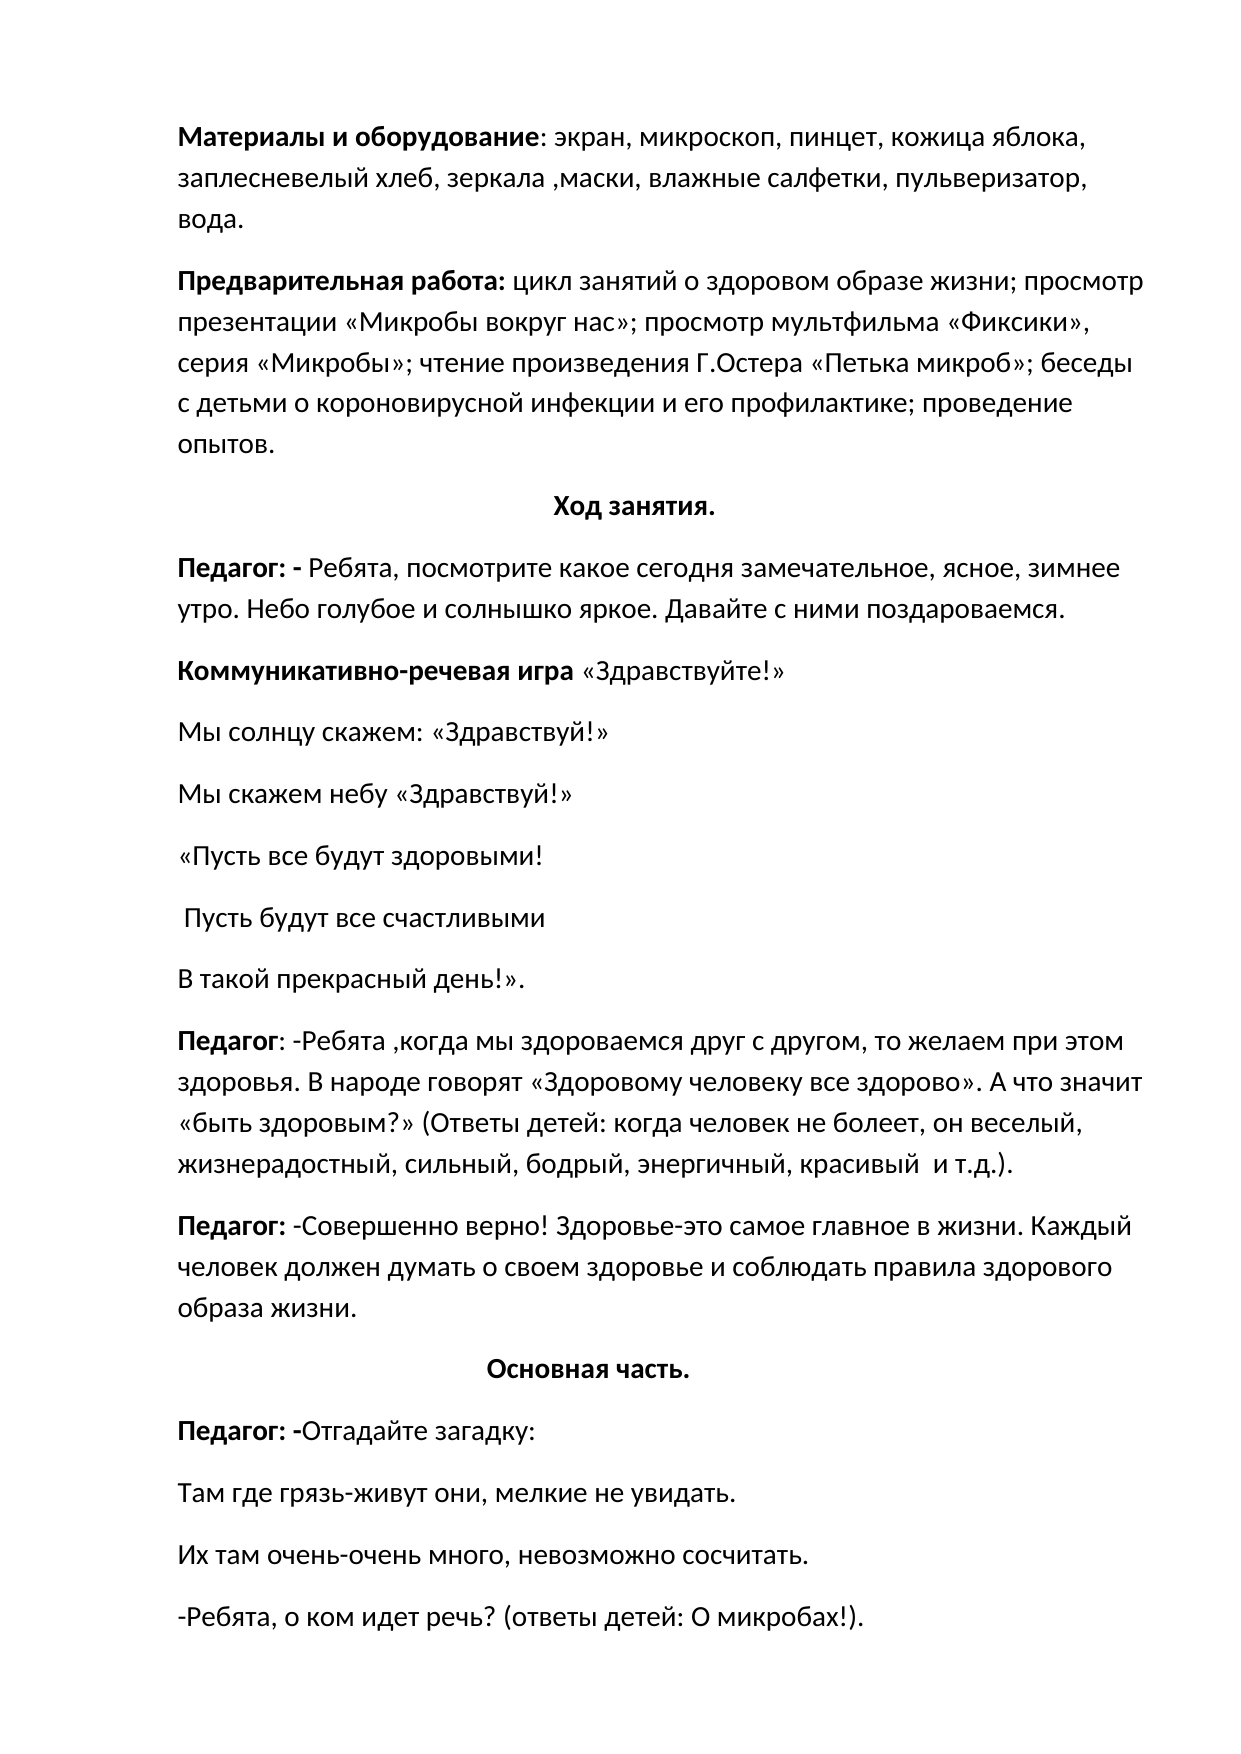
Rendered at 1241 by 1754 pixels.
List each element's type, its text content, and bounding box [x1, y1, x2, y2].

text Педагог: -Ребята ,когда мы здороваемся друг с другом, то желаем при этом здоровья. В народе говорят «Здоровому человеку все здорово». А что значит «быть здоровым?» (Ответы детей: когда человек не болеет, он веселый, жизнерадостный, сильный, бодрый, энергичный, красивый и т.д.). [177, 1022, 1152, 1181]
text Там где грязь-живут они, мелкие не увидать. [177, 1474, 1152, 1510]
text В такой прекрасный день!». [177, 961, 1152, 996]
text Ход занятия. [177, 487, 1152, 523]
text Материалы и оборудование: экран, микроскоп, пинцет, кожица яблока, заплесневелый хлеб, зеркала ,маски, влажные салфетки, пульверизатор, вода. [177, 118, 1152, 236]
text Основная часть. [177, 1351, 1152, 1386]
text Предварительная работа: цикл занятий о здоровом образе жизни; просмотр презентации «Микробы вокруг нас»; просмотр мультфильма «Фиксики», серия «Микробы»; чтение произведения Г.Остера «Петька микроб»; беседы с детьми о короновирусной инфекции и его профилактике; проведение опытов. [177, 262, 1152, 461]
text Коммуникативно-речевая игра «Здравствуйте!» [177, 652, 1152, 687]
text Мы скажем небу «Здравствуй!» [177, 775, 1152, 811]
text Пусть будут все счастливыми [177, 899, 1152, 934]
text Мы солнцу скажем: «Здравствуй!» [177, 713, 1152, 749]
text Их там очень-очень много, невозможно сосчитать. [177, 1536, 1152, 1572]
text Педагог: -Совершенно верно! Здоровье-это самое главное в жизни. Каждый человек должен думать о своем здоровье и соблюдать правила здорового образа жизни. [177, 1207, 1152, 1324]
text «Пусть все будут здоровыми! [177, 837, 1152, 873]
text -Ребята, о ком идет речь? (ответы детей: О микробах!). [177, 1598, 1152, 1633]
text Педагог: -Отгадайте загадку: [177, 1412, 1152, 1448]
text Педагог: - Ребята, посмотрите какое сегодня замечательное, ясное, зимнее утро. Небо голубое и солнышко яркое. Давайте с ними поздароваемся. [177, 549, 1152, 626]
